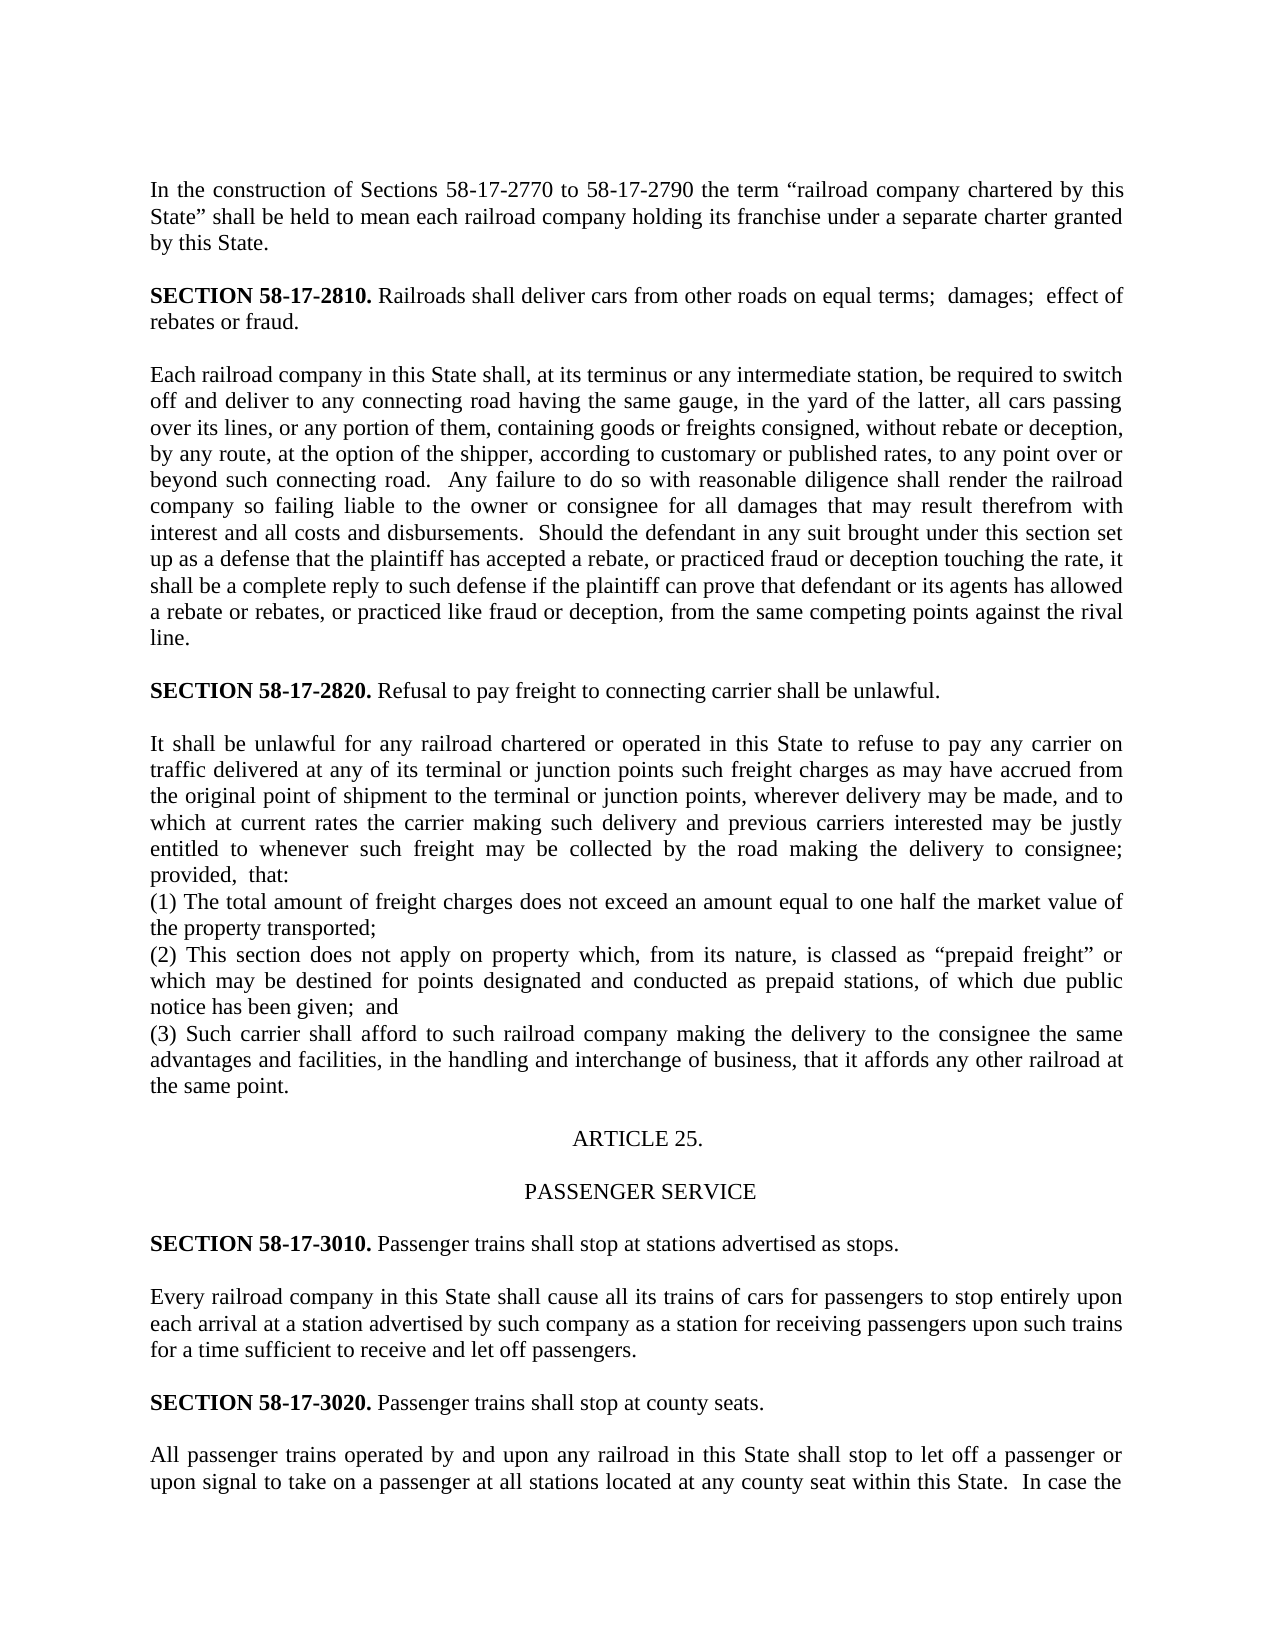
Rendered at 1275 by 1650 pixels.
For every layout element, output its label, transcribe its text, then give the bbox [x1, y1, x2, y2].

text In the construction of Sections 58-17-2770 to 58-17-2790 the term “railroad company chartered by this State” shall be held to mean each railroad company holding its franchise under a separate charter granted by this State. [150, 176, 1125, 255]
text Each railroad company in this State shall, at its terminus or any intermediate station, be required to switch off and deliver to any connecting road having the same gauge, in the yard of the latter, all cars passing over its lines, or any portion of them, containing goods or freights consigned, without rebate or deception, by any route, at the option of the shipper, according to customary or published rates, to any point over or beyond such connecting road. Any failure to do so with reasonable diligence shall render the railroad company so failing liable to the owner or consignee for all damages that may result therefrom with interest and all costs and disbursements. Should the defendant in any suit brought under this section set up as a defense that the plaintiff has accepted a rebate, or practiced fraud or deception touching the rate, it shall be a complete reply to such defense if the plaintiff can prove that defendant or its agents has allowed a rebate or rebates, or practiced like fraud or deception, from the same competing points against the rival line. [150, 361, 1125, 651]
text SECTION 58-17-2810. Railroads shall deliver cars from other roads on equal terms; damages; effect of rebates or fraud. [150, 282, 1125, 334]
text It shall be unlawful for any railroad chartered or operated in this State to refuse to pay any carrier on traffic delivered at any of its terminal or junction points such freight charges as may have accrued from the original point of shipment to the terminal or junction points, wherever delivery may be made, and to which at current rates the carrier making such delivery and previous carriers interested may be justly entitled to whenever such freight may be collected by the road making the delivery to consignee; provided, that: [150, 730, 1125, 888]
text SECTION 58-17-3020. Passenger trains shall stop at county seats. [150, 1389, 1125, 1415]
text SECTION 58-17-3010. Passenger trains shall stop at stations advertised as stops. [150, 1231, 1125, 1257]
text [150, 1441, 1125, 1494]
text (2) This section does not apply on property which, from its nature, is classed as “prepaid freight” or which may be destined for points designated and conducted as prepaid stations, of which due public notice has been given; and [150, 941, 1125, 1020]
text Every railroad company in this State shall cause all its trains of cars for passengers to stop entirely upon each arrival at a station advertised by such company as a station for receiving passengers upon such trains for a time sufficient to receive and let off passengers. [150, 1283, 1125, 1362]
text SECTION 58-17-2820. Refusal to pay freight to connecting carrier shall be unlawful. [150, 677, 1125, 703]
text PASSENGER SERVICE [150, 1178, 1125, 1204]
text ARTICLE 25. [150, 1125, 1125, 1151]
text (1) The total amount of freight charges does not exceed an amount equal to one half the market value of the property transported; [150, 888, 1125, 941]
text (3) Such carrier shall afford to such railroad company making the delivery to the consignee the same advantages and facilities, in the handling and interchange of business, that it affords any other railroad at the same point. [150, 1020, 1125, 1099]
